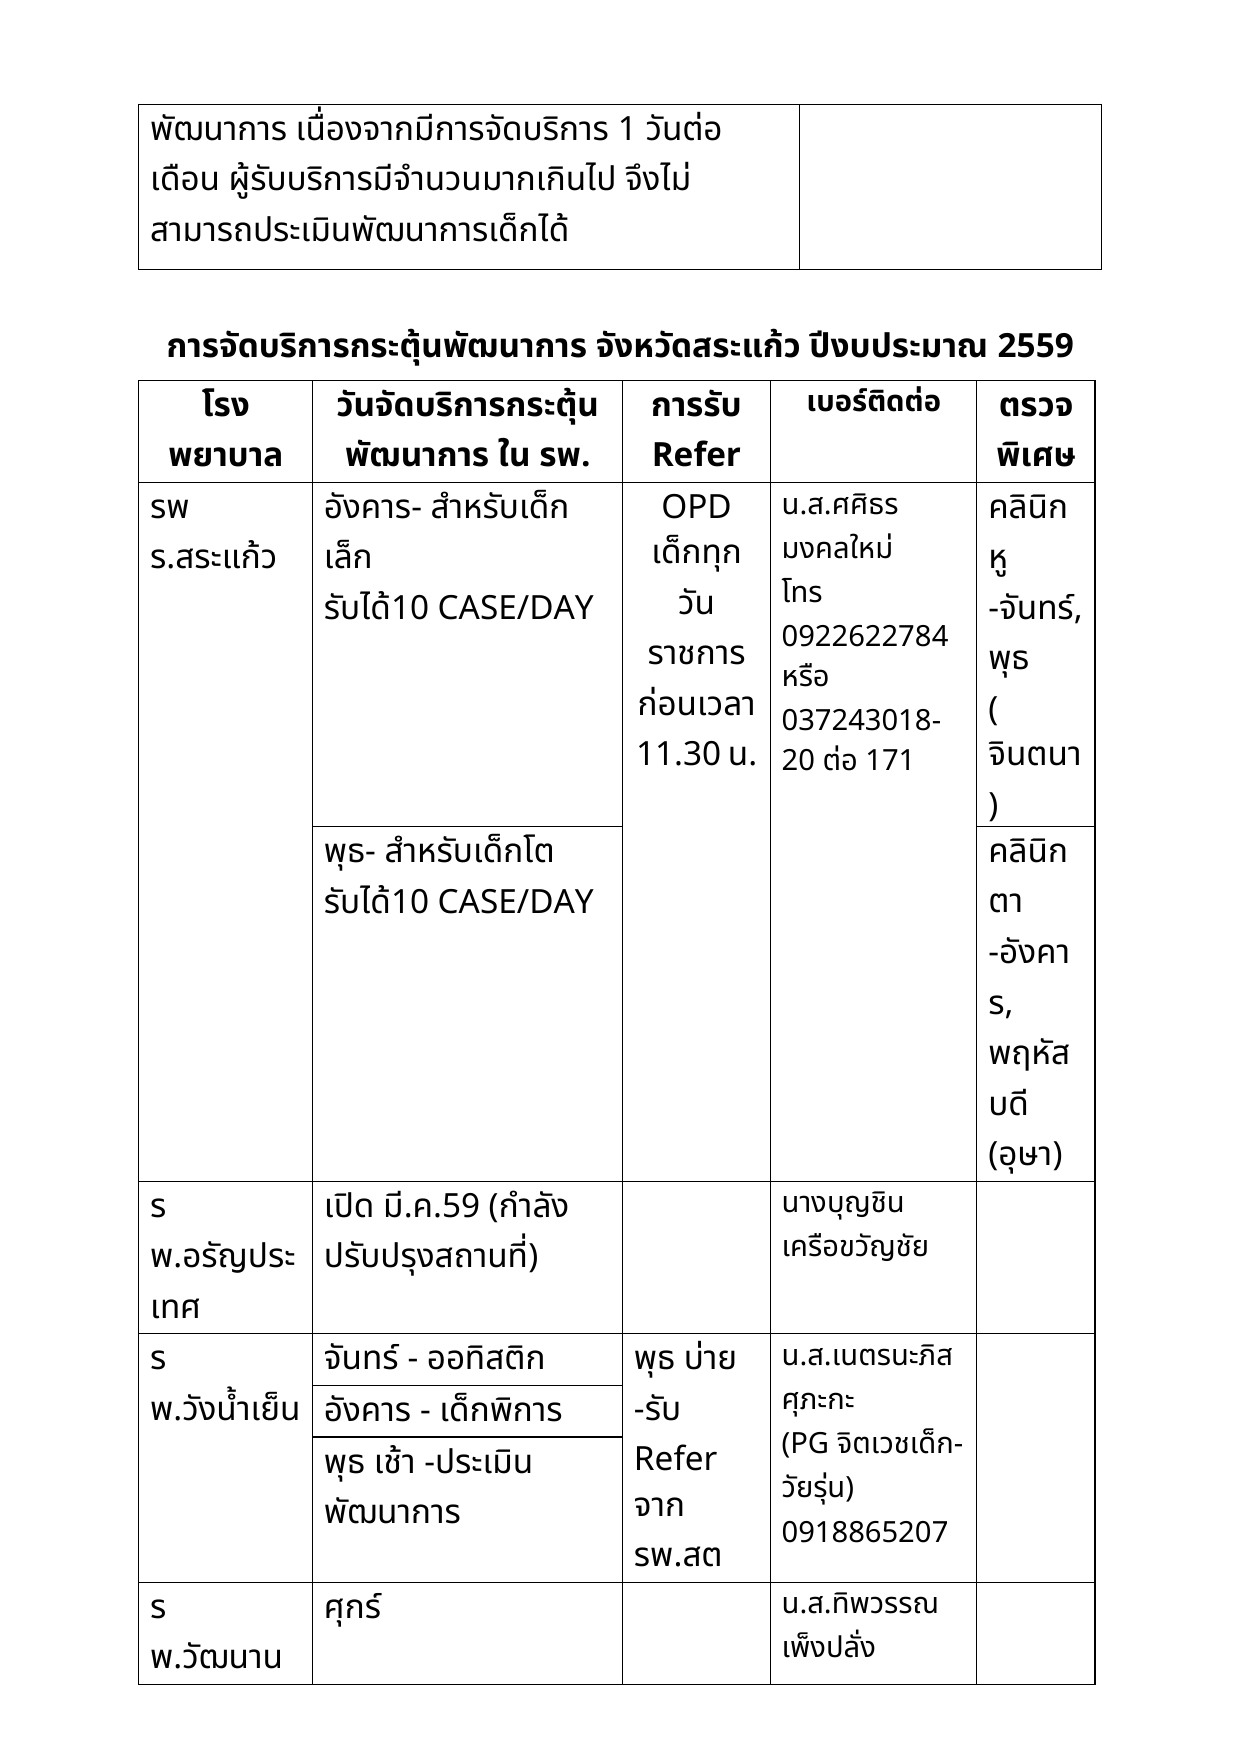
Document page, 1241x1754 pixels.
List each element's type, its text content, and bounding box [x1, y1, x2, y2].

table_cell รพ.อรัญประเทศ [139, 1182, 312, 1333]
table_header เบอร์ติดต่อ [771, 381, 976, 482]
table_cell อังคาร - เด็กพิการ [313, 1386, 622, 1436]
table_cell นางบุญชิน เครือขวัญชัย [771, 1182, 976, 1333]
table_cell รพ.วังน้ำเย็น [139, 1334, 312, 1582]
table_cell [771, 1583, 976, 1684]
table_cell [623, 1583, 770, 1684]
table_cell [977, 1334, 1094, 1582]
table_cell พุธ- สำหรับเด็กโต รับได้10 CASE/DAY [313, 827, 622, 1181]
table_header โรงพยาบาล [139, 381, 312, 482]
table_cell จันทร์ - ออทิสติก [313, 1334, 622, 1385]
table_cell พุธ บ่าย -รับ Refer จาก รพ.สต [623, 1334, 770, 1582]
table_cell น.ส.เนตรนะภิส ศุภะกะ (PG จิตเวชเด็ก-วัยรุ่น) 0918865207 [771, 1334, 976, 1582]
table_cell รพ.วัฒนานคร [139, 1583, 312, 1684]
table_cell [977, 1583, 1094, 1684]
table_cell [977, 1182, 1094, 1333]
table_cell พุธ เช้า -ประเมินพัฒนาการ [313, 1438, 622, 1582]
table_cell [623, 1182, 770, 1333]
table_cell คลินิกหู -จันทร์, พุธ (จินตนา) [977, 483, 1094, 826]
table_header การรับ Refer [623, 381, 770, 482]
table_header วันจัดบริการกระตุ้นพัฒนาการ ใน รพ. [313, 381, 622, 482]
table_cell อังคาร- สำหรับเด็กเล็ก รับได้10 CASE/DAY [313, 483, 622, 826]
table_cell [800, 105, 1101, 268]
table_header ตรวจพิเศษ [977, 381, 1094, 482]
table_cell OPD เด็กทุกวันราชการ ก่อนเวลา 11.30น. [623, 483, 770, 1181]
table_cell คลินิกตา -อังคาร, พฤหัสบดี (อุษา) [977, 827, 1094, 1181]
table_cell ศุกร์ [313, 1583, 622, 1684]
table_cell รพร.สระแก้ว [139, 483, 312, 1181]
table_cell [139, 105, 799, 268]
table_cell เปิด มี.ค.59 (กำลังปรับปรุงสถานที่) [313, 1182, 622, 1333]
text การจัดบริการกระตุ้นพัฒนาการ จังหวัดสระแก้ว ปีงบประมาณ 2559 [150, 322, 1090, 372]
table_cell น.ส.ศศิธร มงคลใหม่ โทร 0922622784 หรือ 037243018-20 ต่อ 171 [771, 483, 976, 1181]
